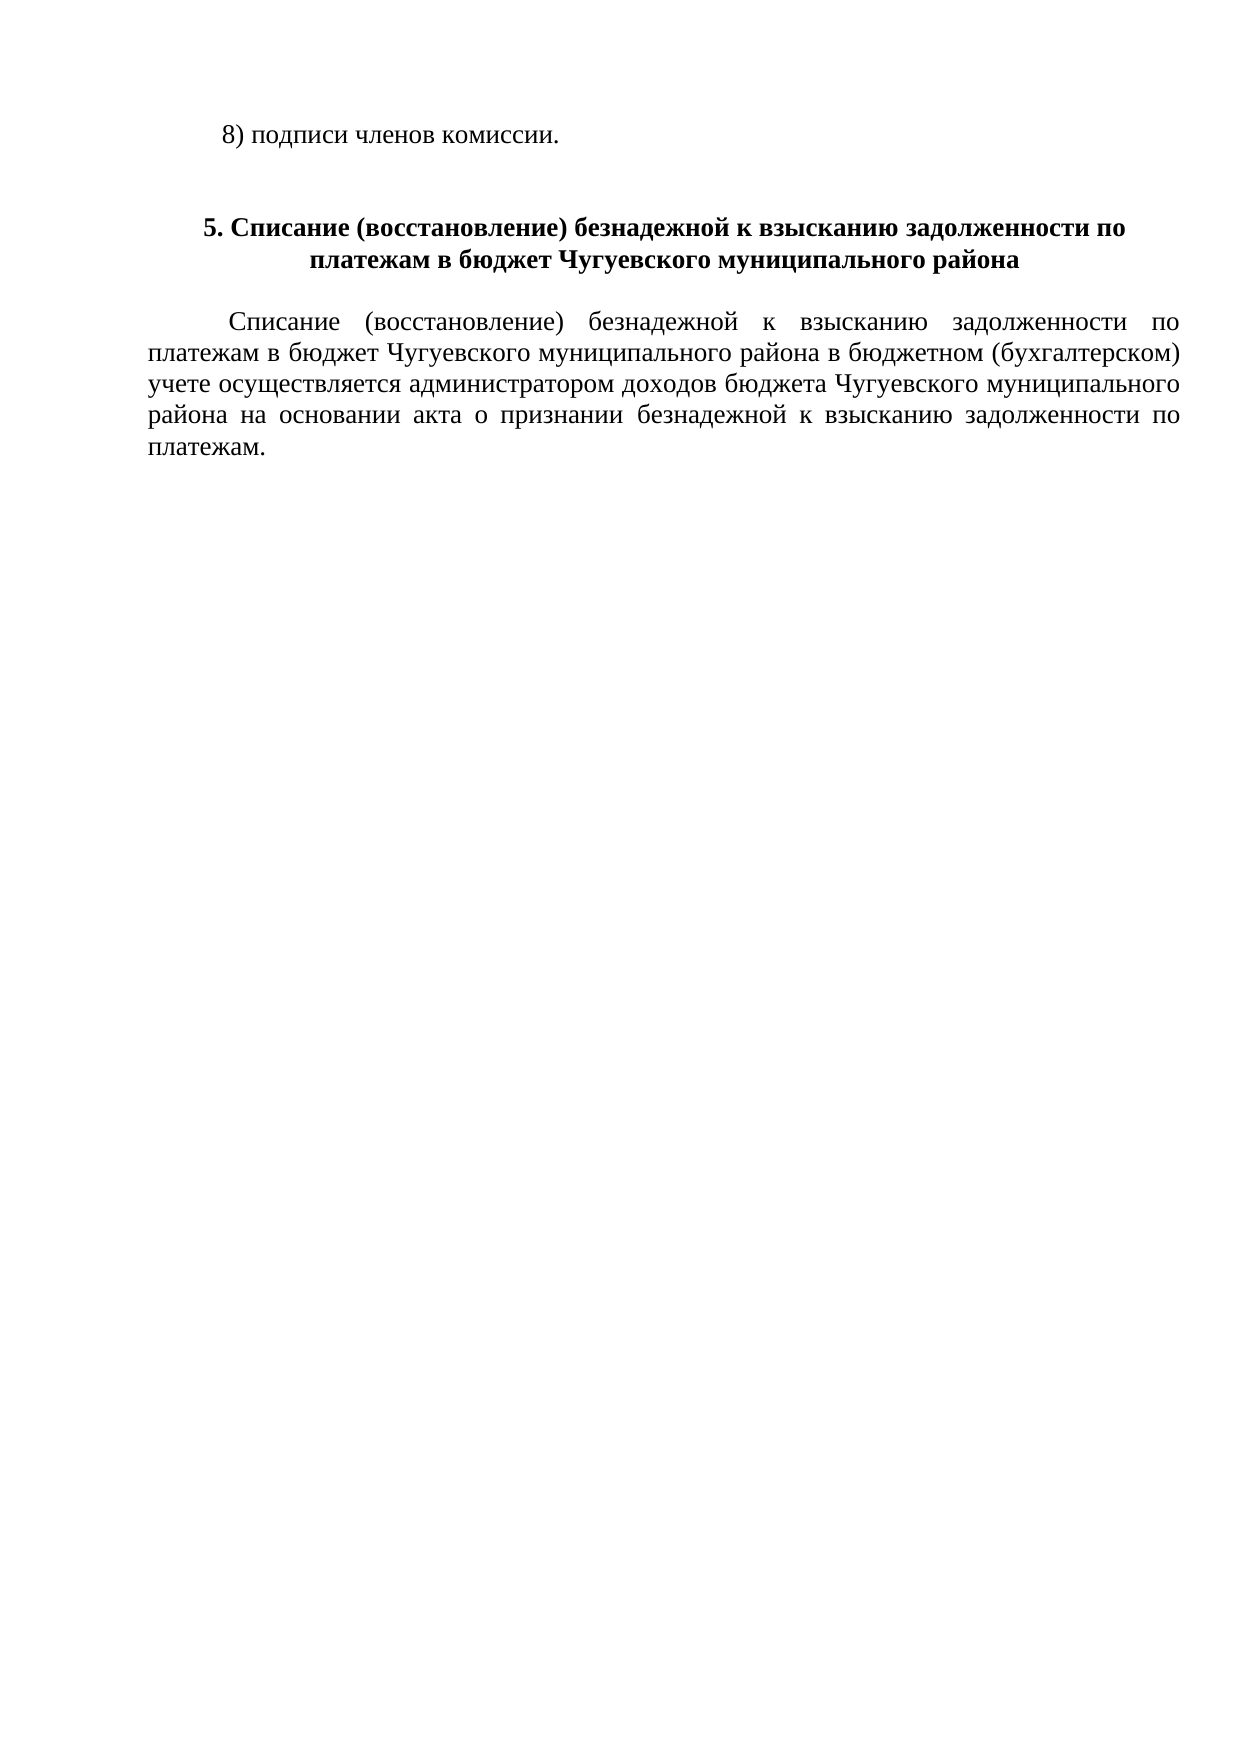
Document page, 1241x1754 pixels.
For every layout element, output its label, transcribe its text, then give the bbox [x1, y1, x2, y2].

text 5. Списание (восстановление) безнадежной к взысканию задолженности по платежам в бюджет Чугуевского муниципального района [148, 212, 1181, 274]
text Списание (восстановление) безнадежной к взысканию задолженности по платежам в бюджет Чугуевского муниципального района в бюджетном (бухгалтерском) учете осуществляется администратором доходов бюджета Чугуевского муниципального района на основании акта о признании безнадежной к взысканию задолженности по платежам. [148, 305, 1181, 461]
text 8) подписи членов комиссии. [148, 118, 1181, 149]
